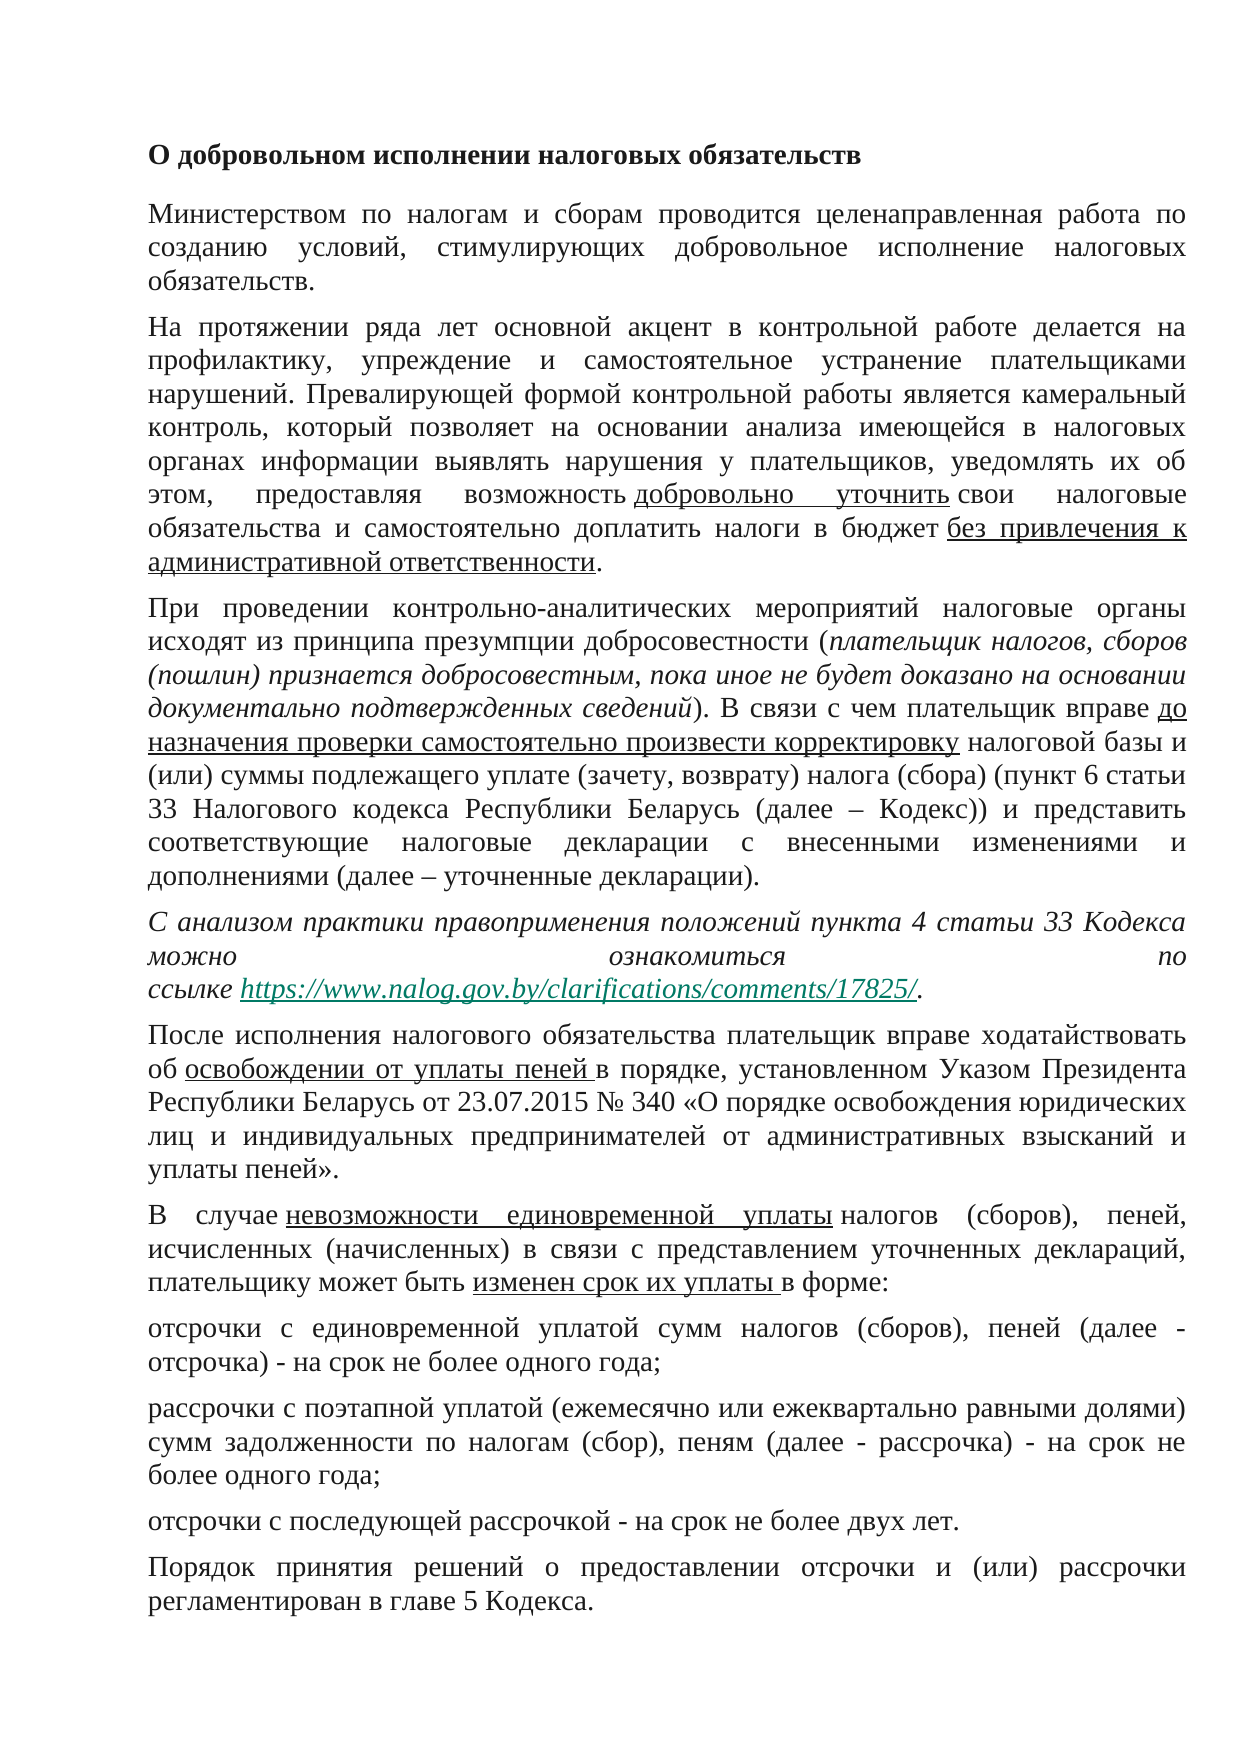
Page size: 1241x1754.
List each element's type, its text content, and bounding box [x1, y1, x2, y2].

text В случае невозможности единовременной уплаты налогов (сборов), пеней, исчисленных (начисленных) в связи с представлением уточненных деклараций, плательщику может быть изменен срок их уплаты в форме: [148, 1197, 1187, 1298]
text После исполнения налогового обязательства плательщик вправе ходатайствовать об освобождении от уплаты пеней в порядке, установленном Указом Президента Республики Беларусь от 23.07.2015 № 340 «О порядке освобождения юридических лиц и индивидуальных предпринимателей от административных взысканий и уплаты пеней». [148, 1017, 1187, 1185]
text отсрочки с последующей рассрочкой - на срок не более двух лет. [148, 1503, 1187, 1537]
text О добровольном исполнении налоговых обязательств [148, 137, 1187, 171]
text Министерством по налогам и сборам проводится целенаправленная работа по созданию условий, стимулирующих добровольное исполнение налоговых обязательств. [148, 196, 1187, 296]
text С анализом практики правоприменения положений пункта 4 статьи 33 Кодекса можно ознакомиться по ссылке https://www.nalog.gov.by/clarifications/comments/17825/. [148, 904, 1187, 1005]
text Порядок принятия решений о предоставлении отсрочки и (или) рассрочки регламентирован в главе 5 Кодекса. [148, 1549, 1187, 1616]
text рассрочки с поэтапной уплатой (ежемесячно или ежеквартально равными долями) сумм задолженности по налогам (сбор), пеням (далее - рассрочка) - на срок не более одного года; [148, 1390, 1187, 1491]
text При проведении контрольно-аналитических мероприятий налоговые органы исходят из принципа презумпции добросовестности (плательщик налогов, сборов (пошлин) признается добросовестным, пока иное не будет доказано на основании документально подтвержденных сведений). В связи с чем плательщик вправе до назначения проверки самостоятельно произвести корректировку налоговой базы и (или) суммы подлежащего уплате (зачету, возврату) налога (сбора) (пункт 6 статьи 33 Налогового кодекса Республики Беларусь (далее – Кодекс)) и представить соответствующие налоговые декларации с внесенными изменениями и дополнениями (далее – уточненные декларации). [148, 590, 1187, 892]
text отсрочки с единовременной уплатой сумм налогов (сборов), пеней (далее - отсрочка) - на срок не более одного года; [148, 1311, 1187, 1378]
text На протяжении ряда лет основной акцент в контрольной работе делается на профилактику, упреждение и самостоятельное устранение плательщиками нарушений. Превалирующей формой контрольной работы является камеральный контроль, который позволяет на основании анализа имеющейся в налоговых органах информации выявлять нарушения у плательщиков, уведомлять их об этом, предоставляя возможность добровольно уточнить свои налоговые обязательства и самостоятельно доплатить налоги в бюджет без привлечения к административной ответственности. [148, 309, 1187, 577]
